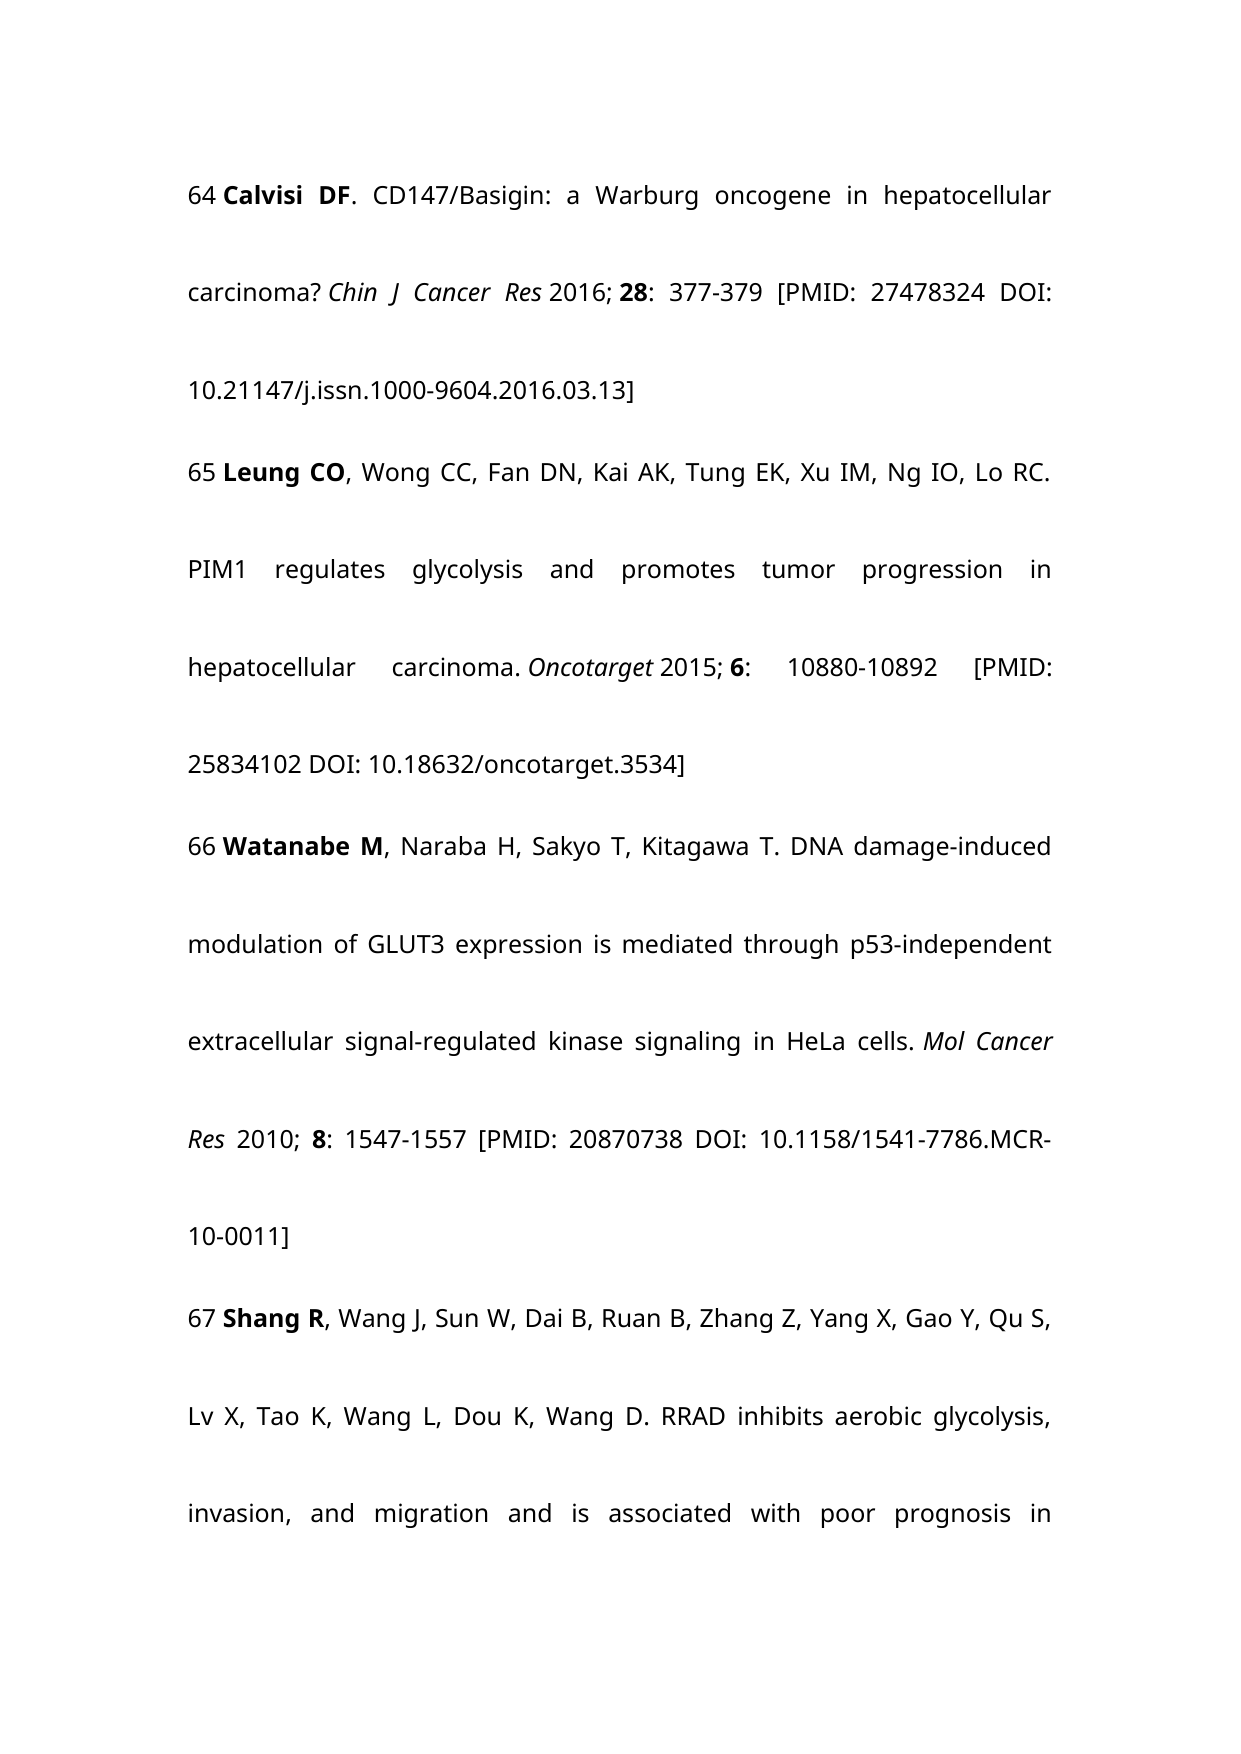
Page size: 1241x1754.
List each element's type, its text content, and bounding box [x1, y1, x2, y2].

text 66 Watanabe M, Naraba H, Sakyo T, Kitagawa T. DNA damage-induced modulation of GLUT3 expression is mediated through p53-independent extracellular signal-regulated kinase signaling in HeLa cells. Mol Cancer Res 2010; 8: 1547-1557 [PMID: 20870738 DOI: 10.1158/1541-7786.MCR-10-0011] [187, 813, 1053, 1268]
text 64 Calvisi DF. CD147/Basigin: a Warburg oncogene in hepatocellular carcinoma? Chin J Cancer Res 2016; 28: 377-379 [PMID: 27478324 DOI: 10.21147/j.issn.1000-9604.2016.03.13] [187, 162, 1053, 422]
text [187, 1285, 1053, 1545]
text 65 Leung CO, Wong CC, Fan DN, Kai AK, Tung EK, Xu IM, Ng IO, Lo RC. PIM1 regulates glycolysis and promotes tumor progression in hepatocellular carcinoma. Oncotarget 2015; 6: 10880-10892 [PMID: 25834102 DOI: 10.18632/oncotarget.3534] [187, 439, 1053, 796]
